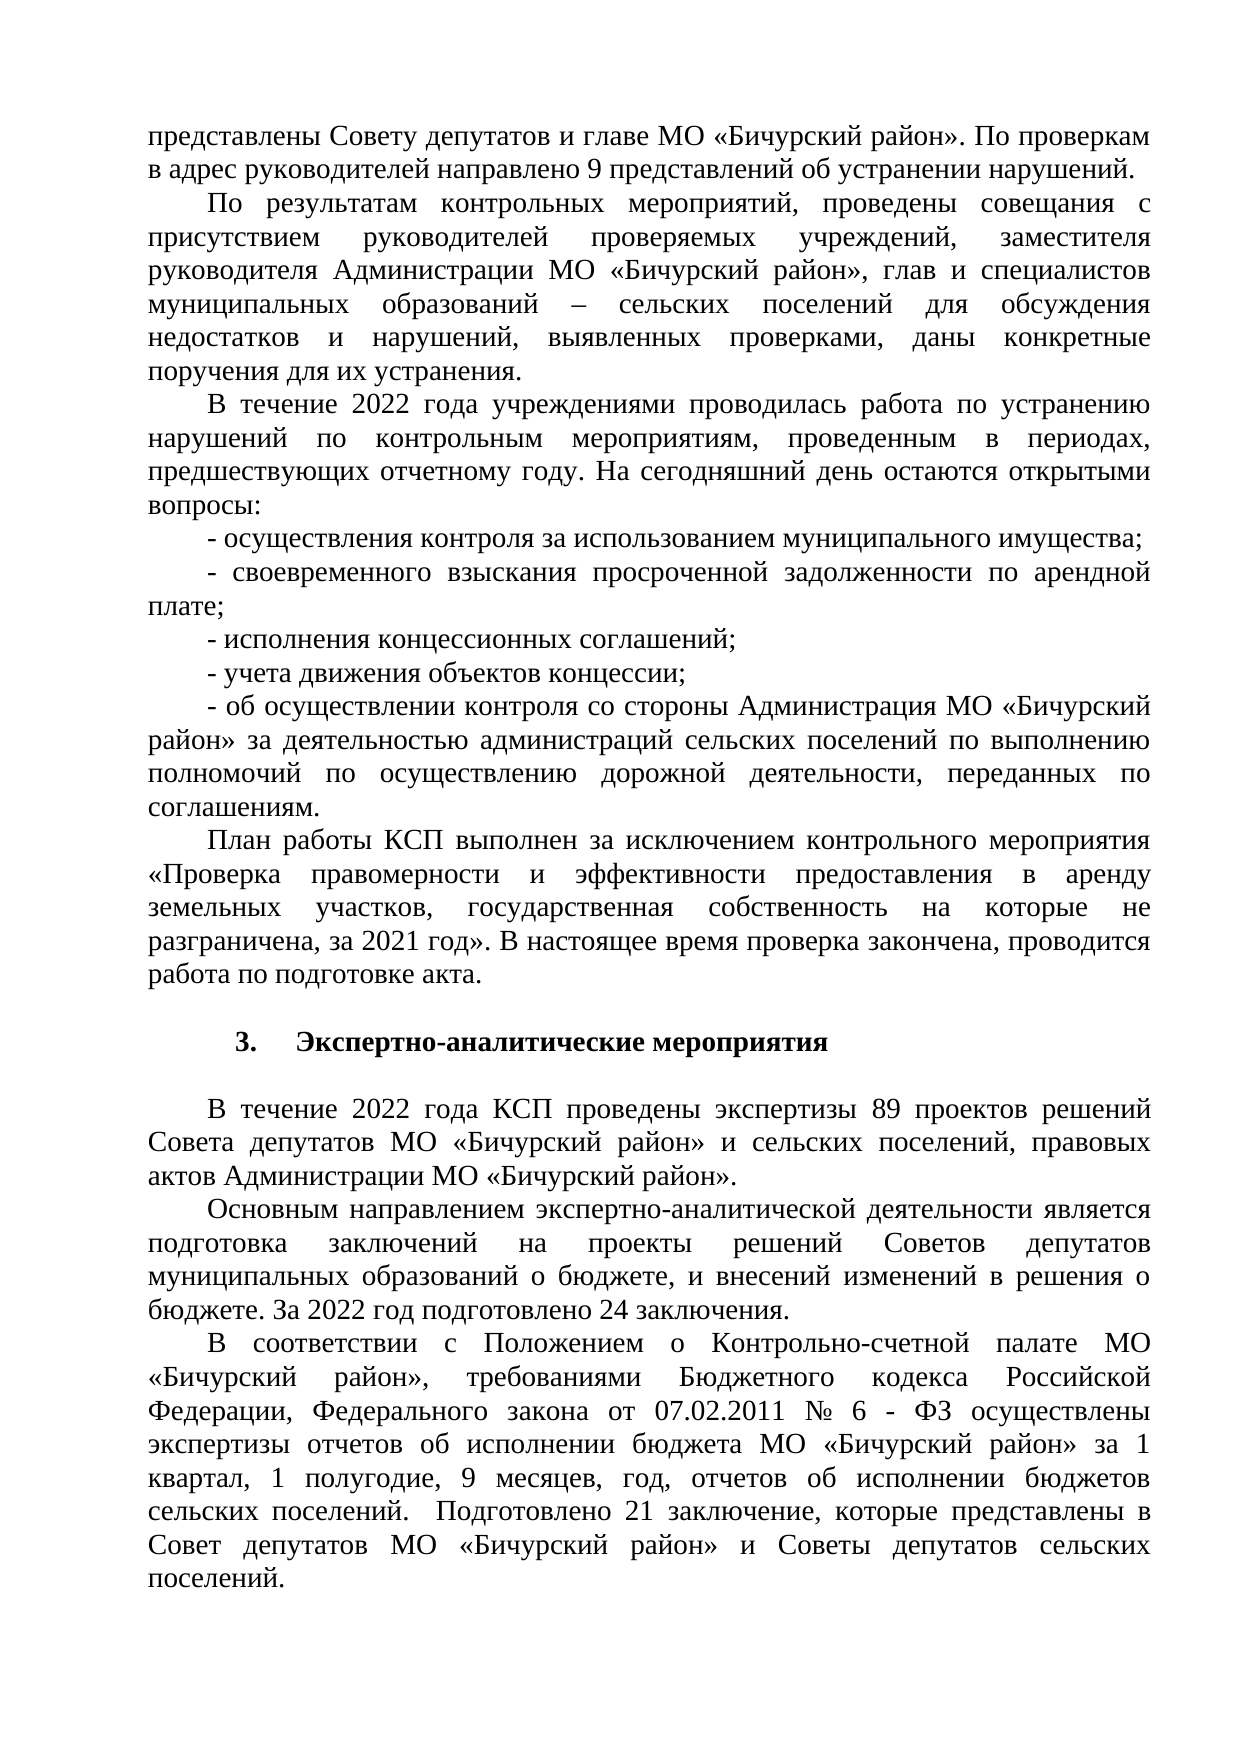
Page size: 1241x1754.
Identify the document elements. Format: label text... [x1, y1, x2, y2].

text - своевременного взыскания просроченной задолженности по арендной плате; [148, 554, 1152, 621]
text В течение 2022 года КСП проведены экспертизы 89 проектов решений Совета депутатов МО «Бичурский район» и сельских поселений, правовых актов Администрации МО «Бичурский район». [148, 1091, 1152, 1191]
text Основным направлением экспертно-аналитической деятельности является подготовка заключений на проекты решений Советов депутатов муниципальных образований о бюджете, и внесений изменений в решения о бюджете. За 2022 год подготовлено 24 заключения. [148, 1191, 1152, 1326]
text В соответствии с Положением о Контрольно-счетной палате МО «Бичурский район», требованиями Бюджетного кодекса Российской Федерации, Федерального закона от 07.02.2011 № 6 - ФЗ осуществлены экспертизы отчетов об исполнении бюджета МО «Бичурский район» за 1 квартал, 1 полугодие, 9 месяцев, год, отчетов об исполнении бюджетов сельских поселений. Подготовлено 21 заключение, которые представлены в Совет депутатов МО «Бичурский район» и Советы депутатов сельских поселений. [148, 1326, 1152, 1594]
text По результатам контрольных мероприятий, проведены совещания с присутствием руководителей проверяемых учреждений, заместителя руководителя Администрации МО «Бичурский район», глав и специалистов муниципальных образований – сельских поселений для обсуждения недостатков и нарушений, выявленных проверками, даны конкретные поручения для их устранения. [148, 185, 1152, 386]
list Экспертно-аналитические мероприятия [223, 1024, 1152, 1057]
text План работы КСП выполнен за исключением контрольного мероприятия «Проверка правомерности и эффективности предоставления в аренду земельных участков, государственная собственность на которые не разграничена, за 2021 год». В настоящее время проверка закончена, проводится работа по подготовке акта. [148, 822, 1152, 990]
text - исполнения концессионных соглашений; [148, 621, 1152, 655]
text - об осуществлении контроля со стороны Администрация МО «Бичурский район» за деятельностью администраций сельских поселений по выполнению полномочий по осуществлению дорожной деятельности, переданных по соглашениям. [148, 688, 1152, 822]
text - осуществления контроля за использованием муниципального имущества; [148, 521, 1152, 554]
text В течение 2022 года учреждениями проводилась работа по устранению нарушений по контрольным мероприятиям, проведенным в периодах, предшествующих отчетному году. На сегодняшний день остаются открытыми вопросы: [148, 386, 1152, 521]
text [148, 118, 1152, 185]
text - учета движения объектов концессии; [148, 655, 1152, 688]
